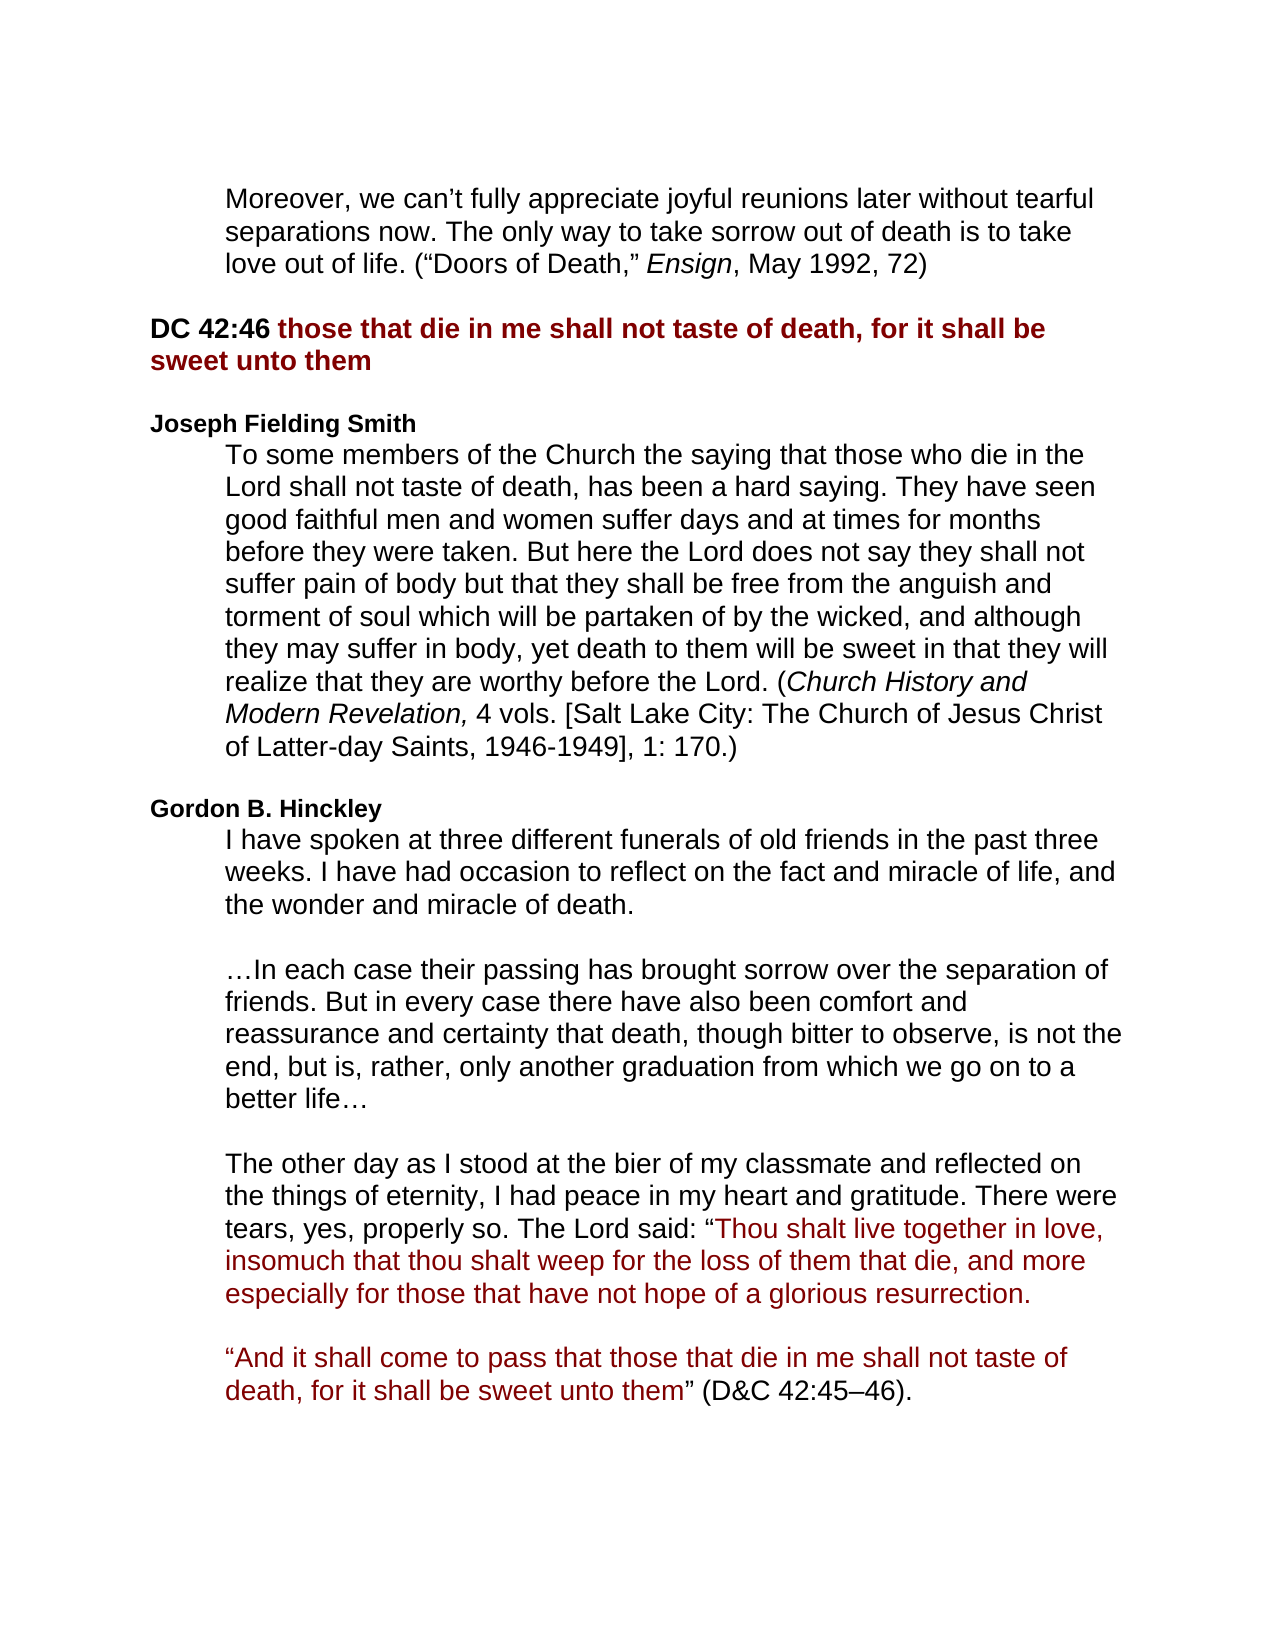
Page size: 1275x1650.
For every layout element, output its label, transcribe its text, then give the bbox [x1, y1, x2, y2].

text Gordon B. Hinckley [150, 794, 1125, 823]
text DC 42:46 those that die in me shall not taste of death, for it shall be sweet unto them [150, 312, 1125, 377]
text …In each case their passing has brought sorrow over the separation of friends. But in every case there have also been comfort and reassurance and certainty that death, though bitter to observe, is not the end, but is, rather, only another graduation from which we go on to a better life… [225, 953, 1125, 1114]
text I have spoken at three different funerals of old friends in the past three weeks. I have had occasion to reflect on the fact and miracle of life, and the wonder and miracle of death. [225, 823, 1125, 920]
text Moreover, we can’t fully appreciate joyful reunions later without tearful separations now. The only way to take sorrow out of death is to take love out of life. (“Doors of Death,” Ensign, May 1992, 72) [225, 182, 1125, 279]
text To some members of the Church the saying that those who die in the Lord shall not taste of death, has been a hard saying. They have seen good faithful men and women suffer days and at times for months before they were taken. But here the Lord does not say they shall not suffer pain of body but that they shall be free from the anguish and torment of soul which will be partaken of by the wicked, and although they may suffer in body, yet death to them will be sweet in that they will realize that they are worthy before the Lord. (Church History and Modern Revelation, 4 vols. [Salt Lake City: The Church of Jesus Christ of Latter-day Saints, 1946-1949], 1: 170.) [225, 438, 1125, 762]
text “And it shall come to pass that those that die in me shall not taste of death, for it shall be sweet unto them” (D&C 42:45–46). [225, 1341, 1125, 1406]
text Joseph Fielding Smith [150, 409, 1125, 438]
text The other day as I stood at the bier of my classmate and reflected on the things of eternity, I had peace in my heart and gratitude. There were tears, yes, properly so. The Lord said: “Thou shalt live together in love, insomuch that thou shalt weep for the loss of them that die, and more especially for those that have not hope of a glorious resurrection. [225, 1147, 1125, 1309]
